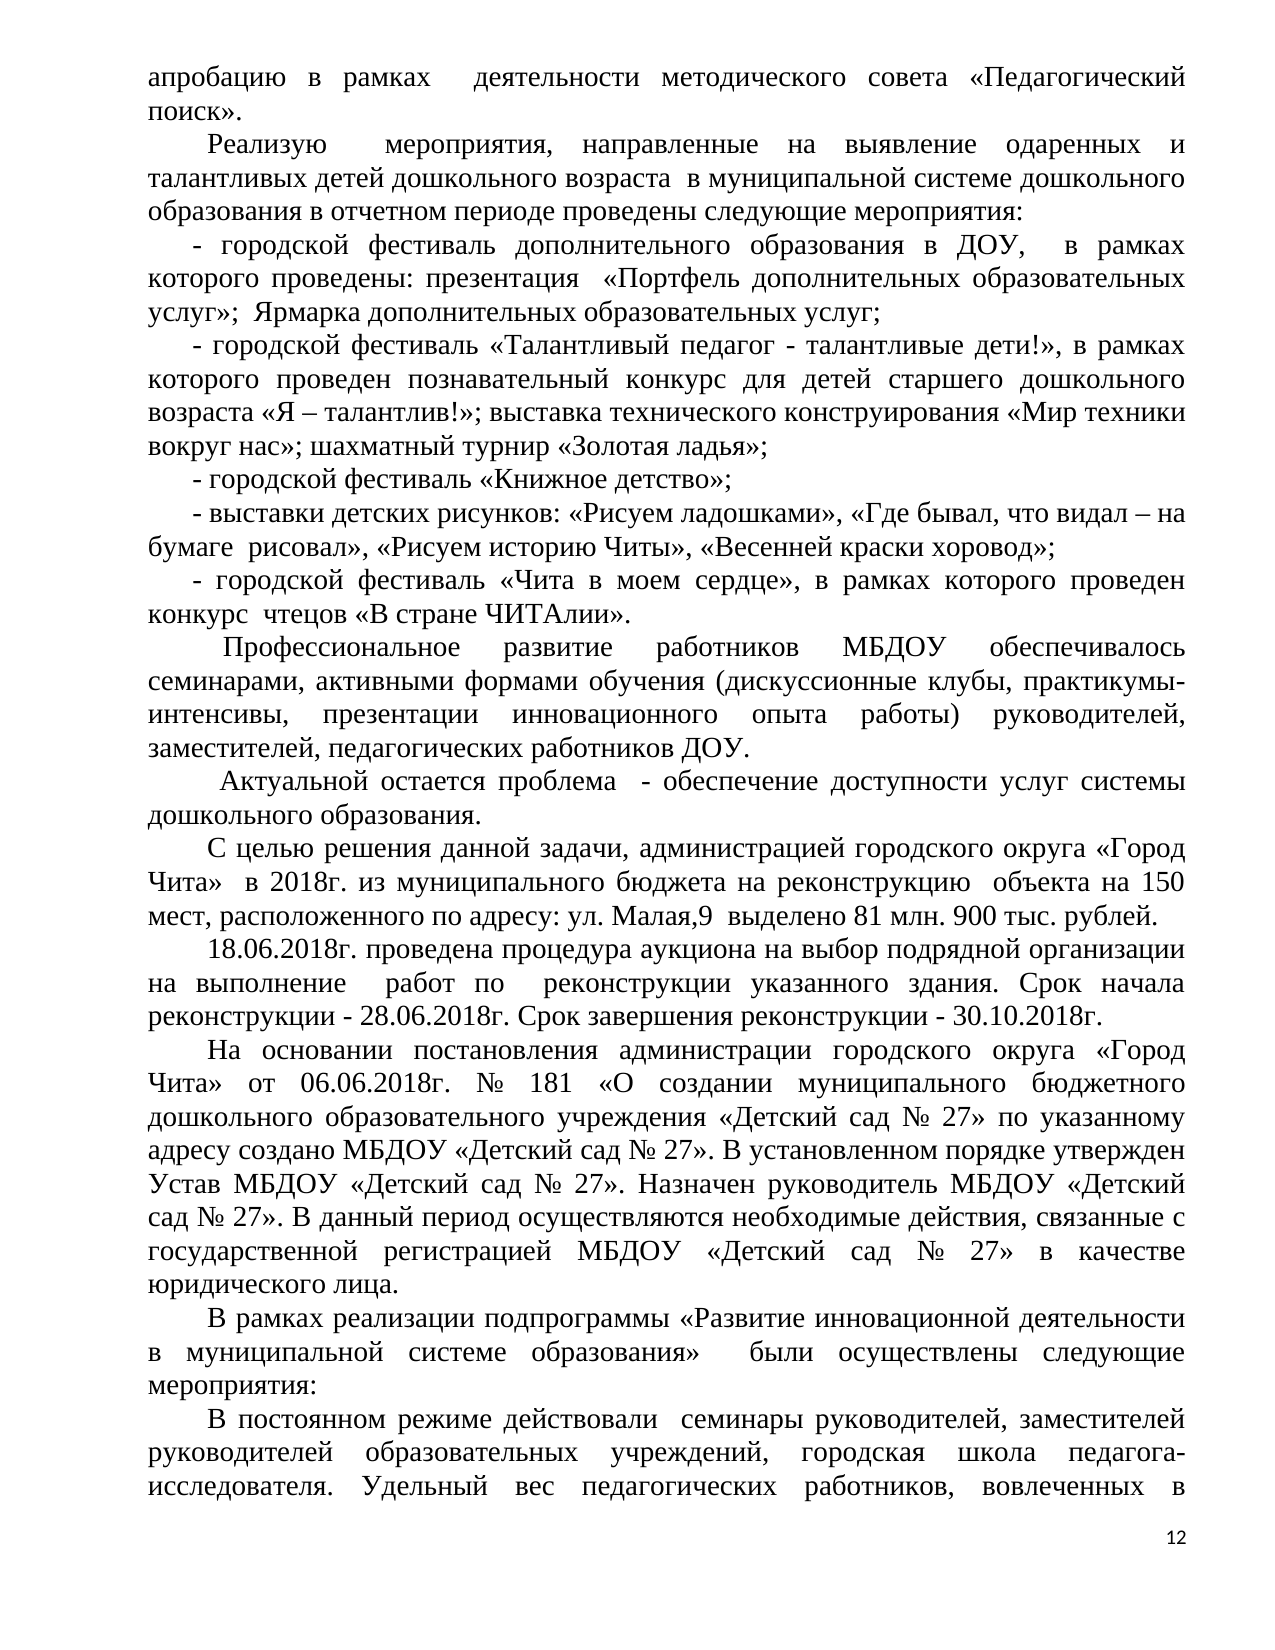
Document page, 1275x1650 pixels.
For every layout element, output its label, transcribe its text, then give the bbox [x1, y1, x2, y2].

text - городской фестиваль «Книжное детство»; [148, 462, 1186, 495]
text Актуальной остается проблема - обеспечение доступности услуг системы дошкольного образования. [148, 763, 1186, 831]
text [148, 59, 1186, 126]
text - городской фестиваль «Талантливый педагог - талантливые дети!», в рамках которого проведен познавательный конкурс для детей старшего дошкольного возраста «Я – талантлив!»; выставка технического конструирования «Мир техники вокруг нас»; шахматный турнир «Золотая ладья»; [148, 327, 1186, 462]
text 18.06.2018г. проведена процедура аукциона на выбор подрядной организации на выполнение работ по реконструкции указанного здания. Срок начала реконструкции - 28.06.2018г. Срок завершения реконструкции - 30.10.2018г. [148, 931, 1186, 1032]
text В рамках реализации подпрограммы «Развитие инновационной деятельности в муниципальной системе образования» были осуществлены следующие мероприятия: [148, 1300, 1186, 1401]
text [148, 1401, 1186, 1501]
text Профессиональное развитие работников МБДОУ обеспечивалось семинарами, активными формами обучения (дискуссионные клубы, практикумы-интенсивы, презентации инновационного опыта работы) руководителей, заместителей, педагогических работников ДОУ. [148, 629, 1186, 763]
text - городской фестиваль дополнительного образования в ДОУ, в рамках которого проведены: презентация «Портфель дополнительных образовательных услуг»; Ярмарка дополнительных образовательных услуг; [148, 227, 1186, 327]
text С целью решения данной задачи, администрацией городского округа «Город Чита» в 2018г. из муниципального бюджета на реконструкцию объекта на 150 мест, расположенного по адресу: ул. Малая,9 выделено 81 млн. 900 тыс. рублей. [148, 831, 1186, 931]
text Реализую мероприятия, направленные на выявление одаренных и талантливых детей дошкольного возраста в муниципальной системе дошкольного образования в отчетном периоде проведены следующие мероприятия: [148, 126, 1186, 227]
text На основании постановления администрации городского округа «Город Чита» от 06.06.2018г. № 181 «О создании муниципального бюджетного дошкольного образовательного учреждения «Детский сад № 27» по указанному адресу создано МБДОУ «Детский сад № 27». В установленном порядке утвержден Устав МБДОУ «Детский сад № 27». Назначен руководитель МБДОУ «Детский сад № 27». В данный период осуществляются необходимые действия, связанные с государственной регистрацией МБДОУ «Детский сад № 27» в качестве юридического лица. [148, 1032, 1186, 1300]
text - городской фестиваль «Чита в моем сердце», в рамках которого проведен конкурс чтецов «В стране ЧИТАлии». [148, 562, 1186, 629]
text - выставки детских рисунков: «Рисуем ладошками», «Где бывал, что видал – на бумаге рисовал», «Рисуем историю Читы», «Весенней краски хоровод»; [148, 495, 1186, 562]
